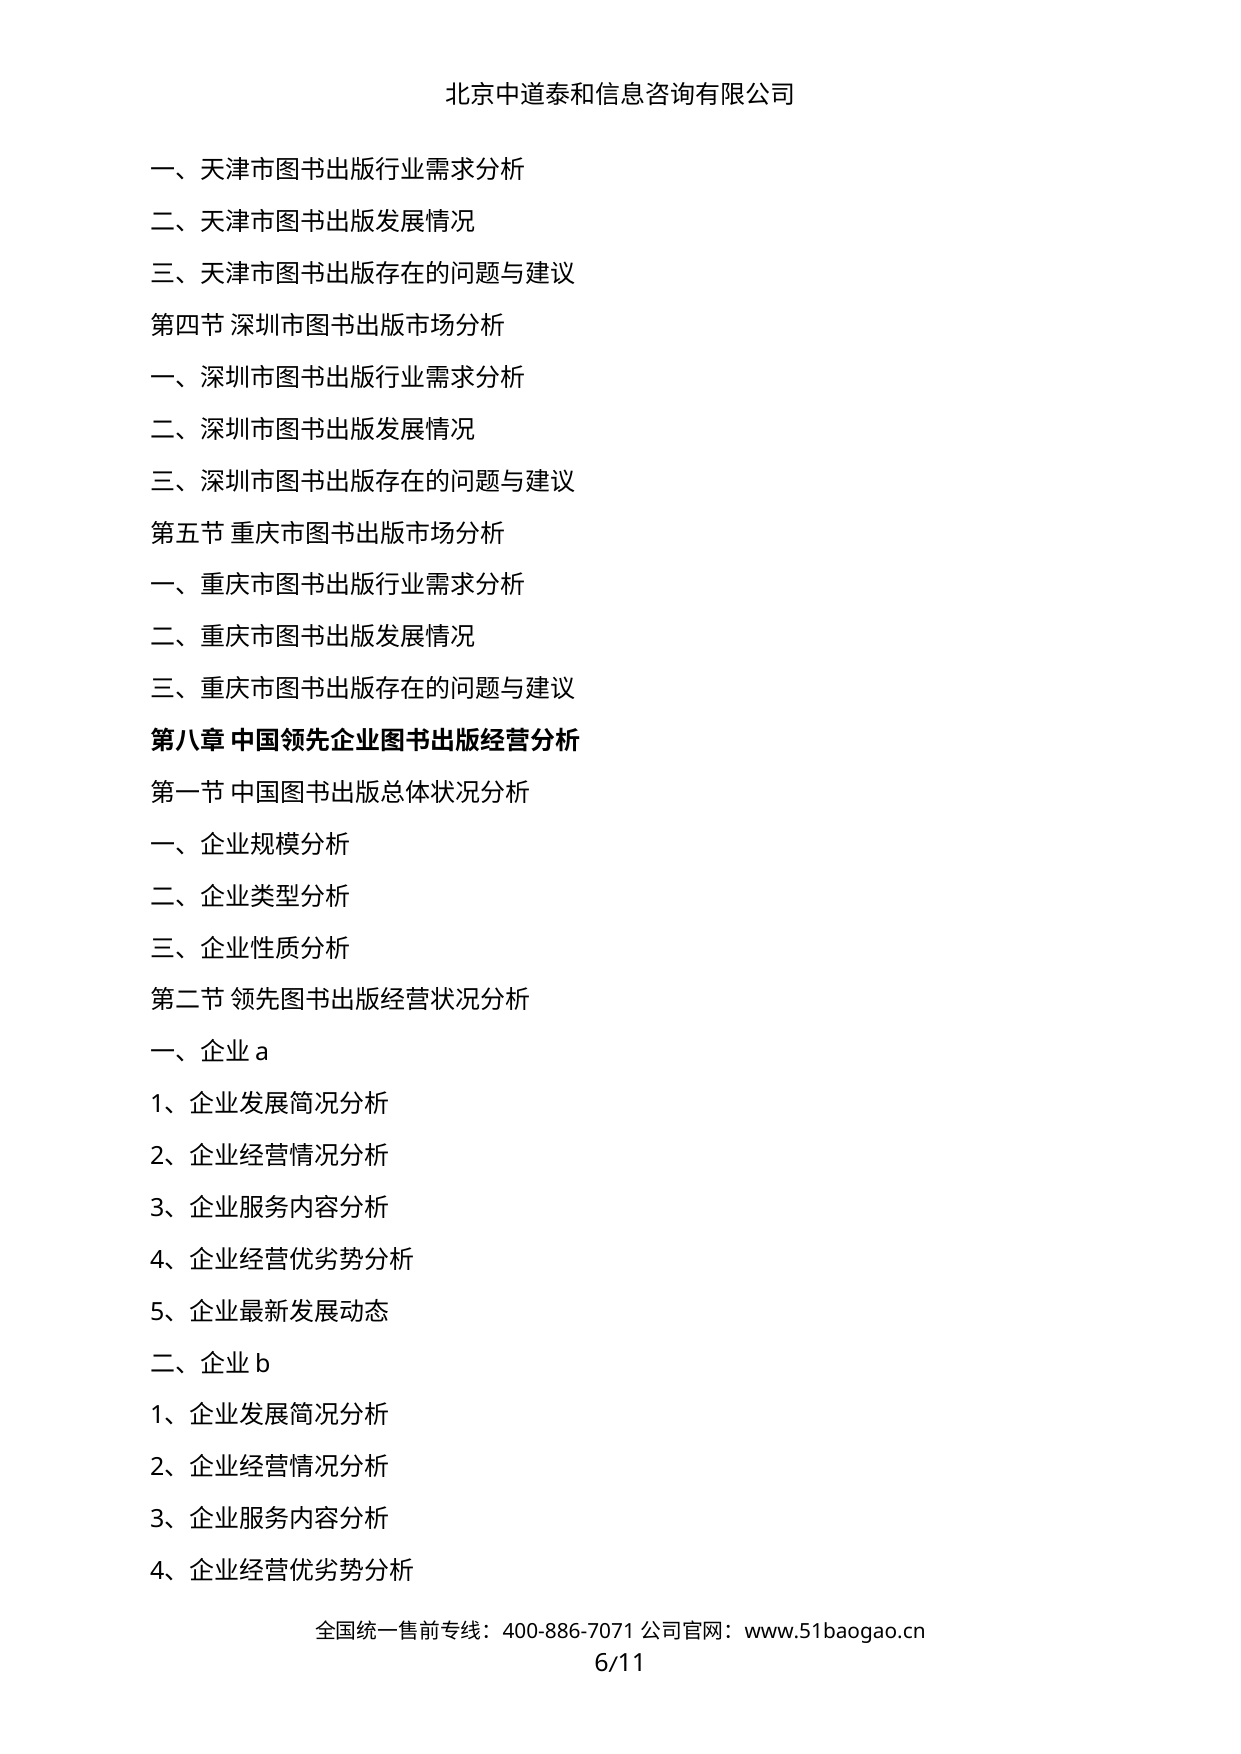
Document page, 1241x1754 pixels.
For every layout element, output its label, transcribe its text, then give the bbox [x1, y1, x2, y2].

text 第四节 深圳市图书出版市场分析 [150, 306, 1090, 342]
text 一、企业a [150, 1032, 1090, 1068]
text 三、深圳市图书出版存在的问题与建议 [150, 461, 1090, 497]
text 二、企业类型分析 [150, 876, 1090, 912]
text 3、企业服务内容分析 [150, 1499, 1090, 1535]
text 一、深圳市图书出版行业需求分析 [150, 357, 1090, 394]
text 4、企业经营优劣势分析 [150, 1239, 1090, 1276]
text 3、企业服务内容分析 [150, 1187, 1090, 1224]
text 一、重庆市图书出版行业需求分析 [150, 565, 1090, 601]
text 4、企业经营优劣势分析 [150, 1551, 1090, 1587]
text 第一节 中国图书出版总体状况分析 [150, 772, 1090, 809]
text 第五节 重庆市图书出版市场分析 [150, 513, 1090, 549]
text 三、企业性质分析 [150, 928, 1090, 964]
text 一、天津市图书出版行业需求分析 [150, 150, 1090, 186]
text 二、企业b [150, 1343, 1090, 1379]
text 二、天津市图书出版发展情况 [150, 202, 1090, 238]
text 1、企业发展简况分析 [150, 1395, 1090, 1431]
text 2、企业经营情况分析 [150, 1136, 1090, 1172]
text 5、企业最新发展动态 [150, 1291, 1090, 1327]
text 二、重庆市图书出版发展情况 [150, 617, 1090, 653]
text 第二节 领先图书出版经营状况分析 [150, 980, 1090, 1016]
text 三、重庆市图书出版存在的问题与建议 [150, 669, 1090, 705]
text 三、天津市图书出版存在的问题与建议 [150, 254, 1090, 290]
text 2、企业经营情况分析 [150, 1447, 1090, 1483]
text 1、企业发展简况分析 [150, 1084, 1090, 1120]
text 二、深圳市图书出版发展情况 [150, 409, 1090, 446]
text 一、企业规模分析 [150, 824, 1090, 861]
text 第八章 中国领先企业图书出版经营分析 [150, 721, 1090, 757]
